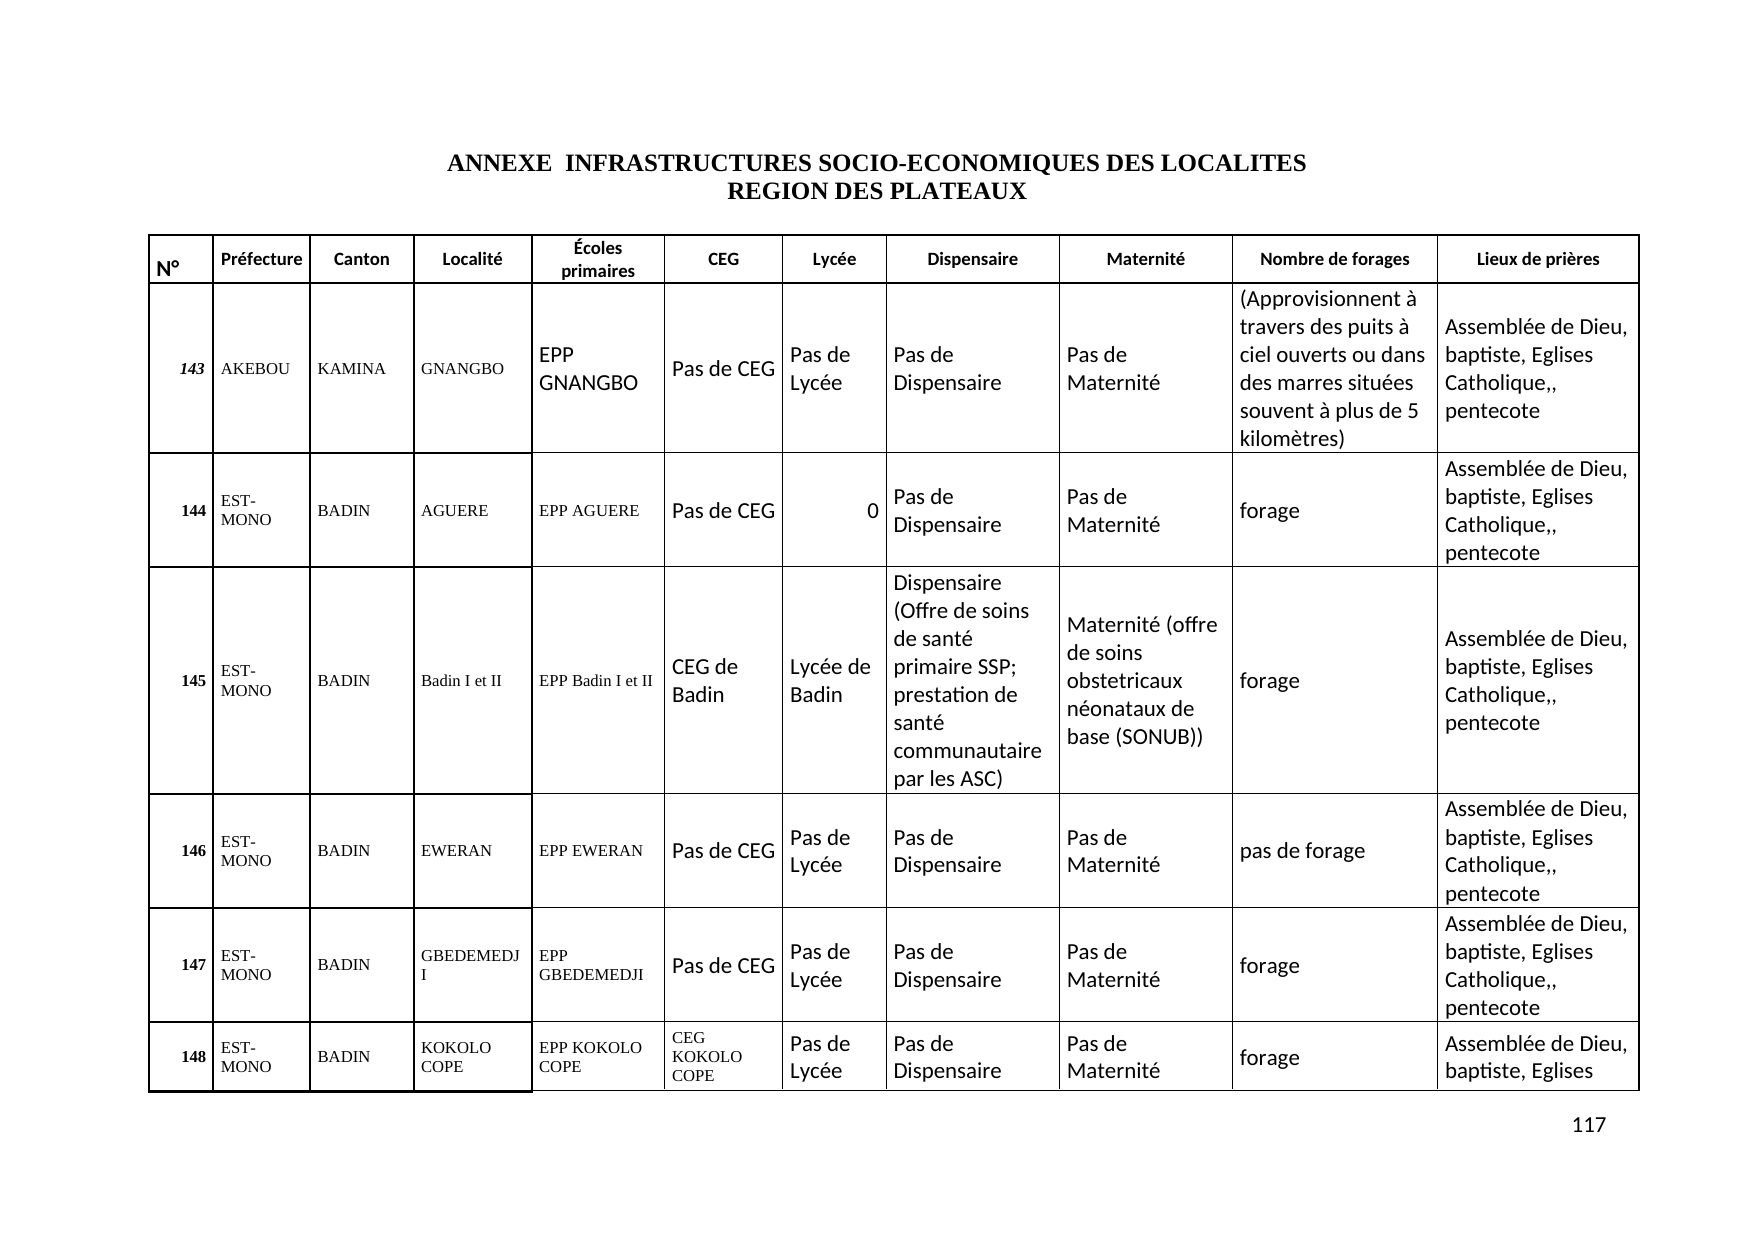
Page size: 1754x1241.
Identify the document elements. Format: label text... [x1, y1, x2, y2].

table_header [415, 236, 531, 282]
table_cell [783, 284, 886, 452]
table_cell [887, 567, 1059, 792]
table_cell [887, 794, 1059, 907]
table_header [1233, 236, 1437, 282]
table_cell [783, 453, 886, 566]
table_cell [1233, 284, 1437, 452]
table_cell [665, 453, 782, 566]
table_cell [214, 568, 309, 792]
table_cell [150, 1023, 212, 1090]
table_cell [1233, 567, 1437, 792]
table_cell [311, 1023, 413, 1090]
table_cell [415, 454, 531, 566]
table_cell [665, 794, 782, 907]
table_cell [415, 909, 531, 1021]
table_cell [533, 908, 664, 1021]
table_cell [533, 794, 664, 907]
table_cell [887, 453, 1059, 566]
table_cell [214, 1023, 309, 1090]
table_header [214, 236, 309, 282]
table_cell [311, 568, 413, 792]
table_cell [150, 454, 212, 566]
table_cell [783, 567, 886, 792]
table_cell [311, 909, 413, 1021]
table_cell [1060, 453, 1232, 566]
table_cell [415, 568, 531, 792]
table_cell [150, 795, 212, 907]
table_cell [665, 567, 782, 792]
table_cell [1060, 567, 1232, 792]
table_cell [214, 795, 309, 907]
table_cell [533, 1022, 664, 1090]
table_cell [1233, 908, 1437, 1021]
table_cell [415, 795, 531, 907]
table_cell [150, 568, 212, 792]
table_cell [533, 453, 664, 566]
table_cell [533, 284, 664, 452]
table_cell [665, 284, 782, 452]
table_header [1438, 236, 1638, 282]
text ANNEXE INFRASTRUCTURES SOCIO-ECONOMIQUES DES LOCALITES [148, 148, 1606, 176]
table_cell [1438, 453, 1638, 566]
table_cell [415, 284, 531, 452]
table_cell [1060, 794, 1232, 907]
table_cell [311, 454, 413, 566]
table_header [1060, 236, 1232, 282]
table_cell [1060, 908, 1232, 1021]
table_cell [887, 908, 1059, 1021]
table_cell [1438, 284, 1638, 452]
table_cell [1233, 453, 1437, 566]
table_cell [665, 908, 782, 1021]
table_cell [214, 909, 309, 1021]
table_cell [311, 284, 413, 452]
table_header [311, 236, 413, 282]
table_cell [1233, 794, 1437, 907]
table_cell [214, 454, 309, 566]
text REGION DES PLATEAUX [148, 176, 1606, 205]
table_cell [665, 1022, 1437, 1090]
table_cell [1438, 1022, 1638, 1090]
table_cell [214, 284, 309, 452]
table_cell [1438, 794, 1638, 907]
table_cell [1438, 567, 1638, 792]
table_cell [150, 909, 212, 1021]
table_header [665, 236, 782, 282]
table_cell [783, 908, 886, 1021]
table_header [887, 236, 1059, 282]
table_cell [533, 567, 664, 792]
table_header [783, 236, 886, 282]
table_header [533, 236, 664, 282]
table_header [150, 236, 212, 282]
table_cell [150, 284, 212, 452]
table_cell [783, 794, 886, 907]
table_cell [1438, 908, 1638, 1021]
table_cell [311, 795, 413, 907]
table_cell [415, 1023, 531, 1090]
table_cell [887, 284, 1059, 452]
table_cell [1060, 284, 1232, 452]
